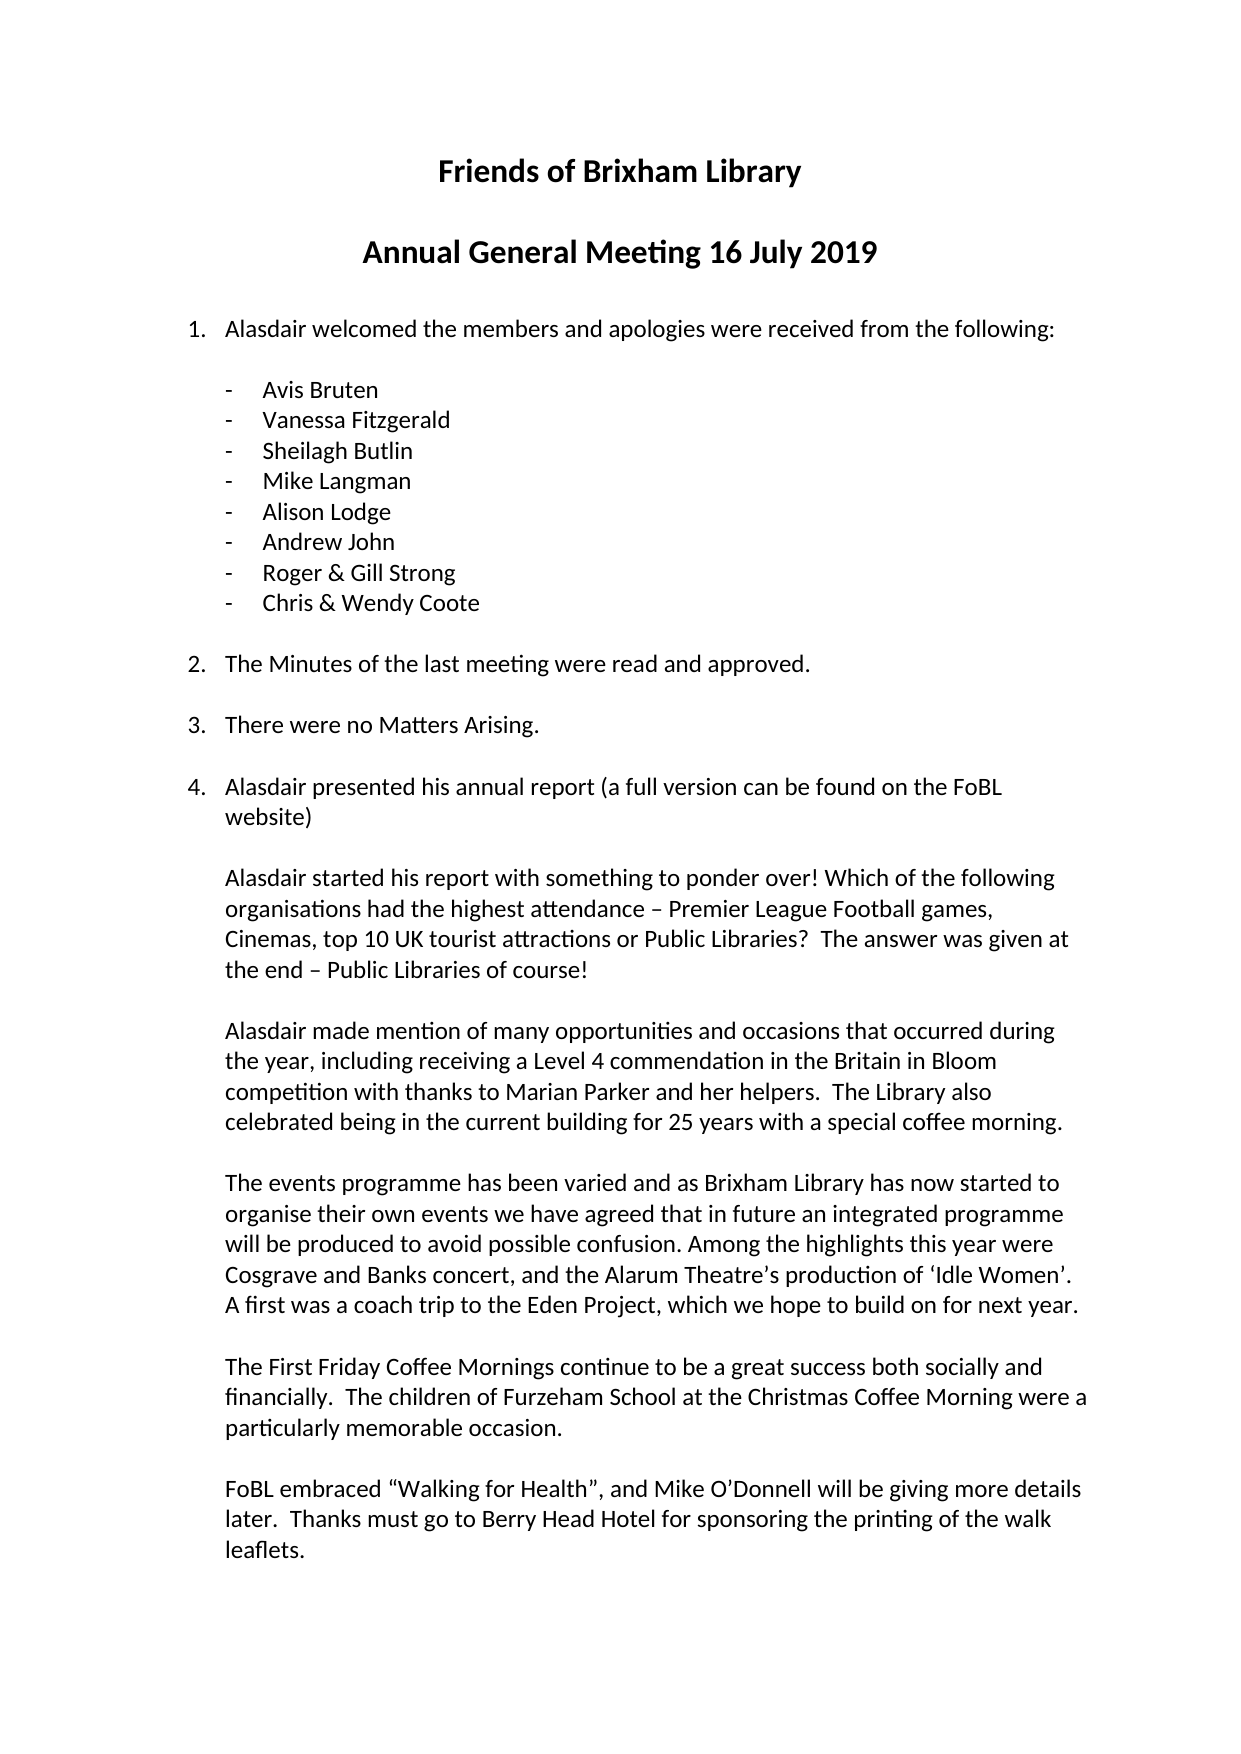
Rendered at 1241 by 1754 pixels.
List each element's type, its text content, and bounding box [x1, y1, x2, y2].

list Mike Langman [225, 466, 1090, 496]
list Alison Lodge [225, 496, 1090, 527]
list Andrew John [225, 527, 1090, 557]
list Avis Bruten [225, 374, 1090, 404]
text Friends of Brixham Library [150, 150, 1090, 191]
list Roger & Gill Strong [225, 557, 1090, 588]
list There were no Matters Arising. [187, 710, 1090, 740]
list Chris & Wendy Coote [225, 588, 1090, 618]
list The First Friday Coffee Mornings continue to be a great success both socially and financially. The children of Furzeham School at the Christmas Coffee Morning were a particularly memorable occasion. [225, 1351, 1090, 1442]
list Alasdair presented his annual report (a full version can be found on the FoBL website) [187, 771, 1090, 832]
list Alasdair made mention of many opportunities and occasions that occurred during the year, including receiving a Level 4 commendation in the Britain in Bloom competition with thanks to Marian Parker and her helpers. The Library also celebrated being in the current building for 25 years with a special coffee morning. [225, 1015, 1090, 1137]
list FoBL embraced “Walking for Health”, and Mike O’Donnell will be giving more details later. Thanks must go to Berry Head Hotel for sponsoring the printing of the walk leaflets. [225, 1473, 1090, 1564]
list The events programme has been varied and as Brixham Library has now started to organise their own events we have agreed that in future an integrated programme will be produced to avoid possible confusion. Among the highlights this year were Cosgrave and Banks concert, and the Alarum Theatre’s production of ‘Idle Women’. A first was a coach trip to the Eden Project, which we hope to build on for next year. [225, 1167, 1090, 1320]
list Alasdair started his report with something to ponder over! Which of the following organisations had the highest attendance – Premier League Football games, Cinemas, top 10 UK tourist attractions or Public Libraries? The answer was given at the end – Public Libraries of course! [225, 862, 1090, 984]
text Annual General Meeting 16 July 2019 [150, 231, 1090, 272]
list Sheilagh Butlin [225, 435, 1090, 466]
list Alasdair welcomed the members and apologies were received from the following: [187, 313, 1090, 343]
list Vanessa Fitzgerald [225, 404, 1090, 435]
list The Minutes of the last meeting were read and approved. [187, 649, 1090, 679]
